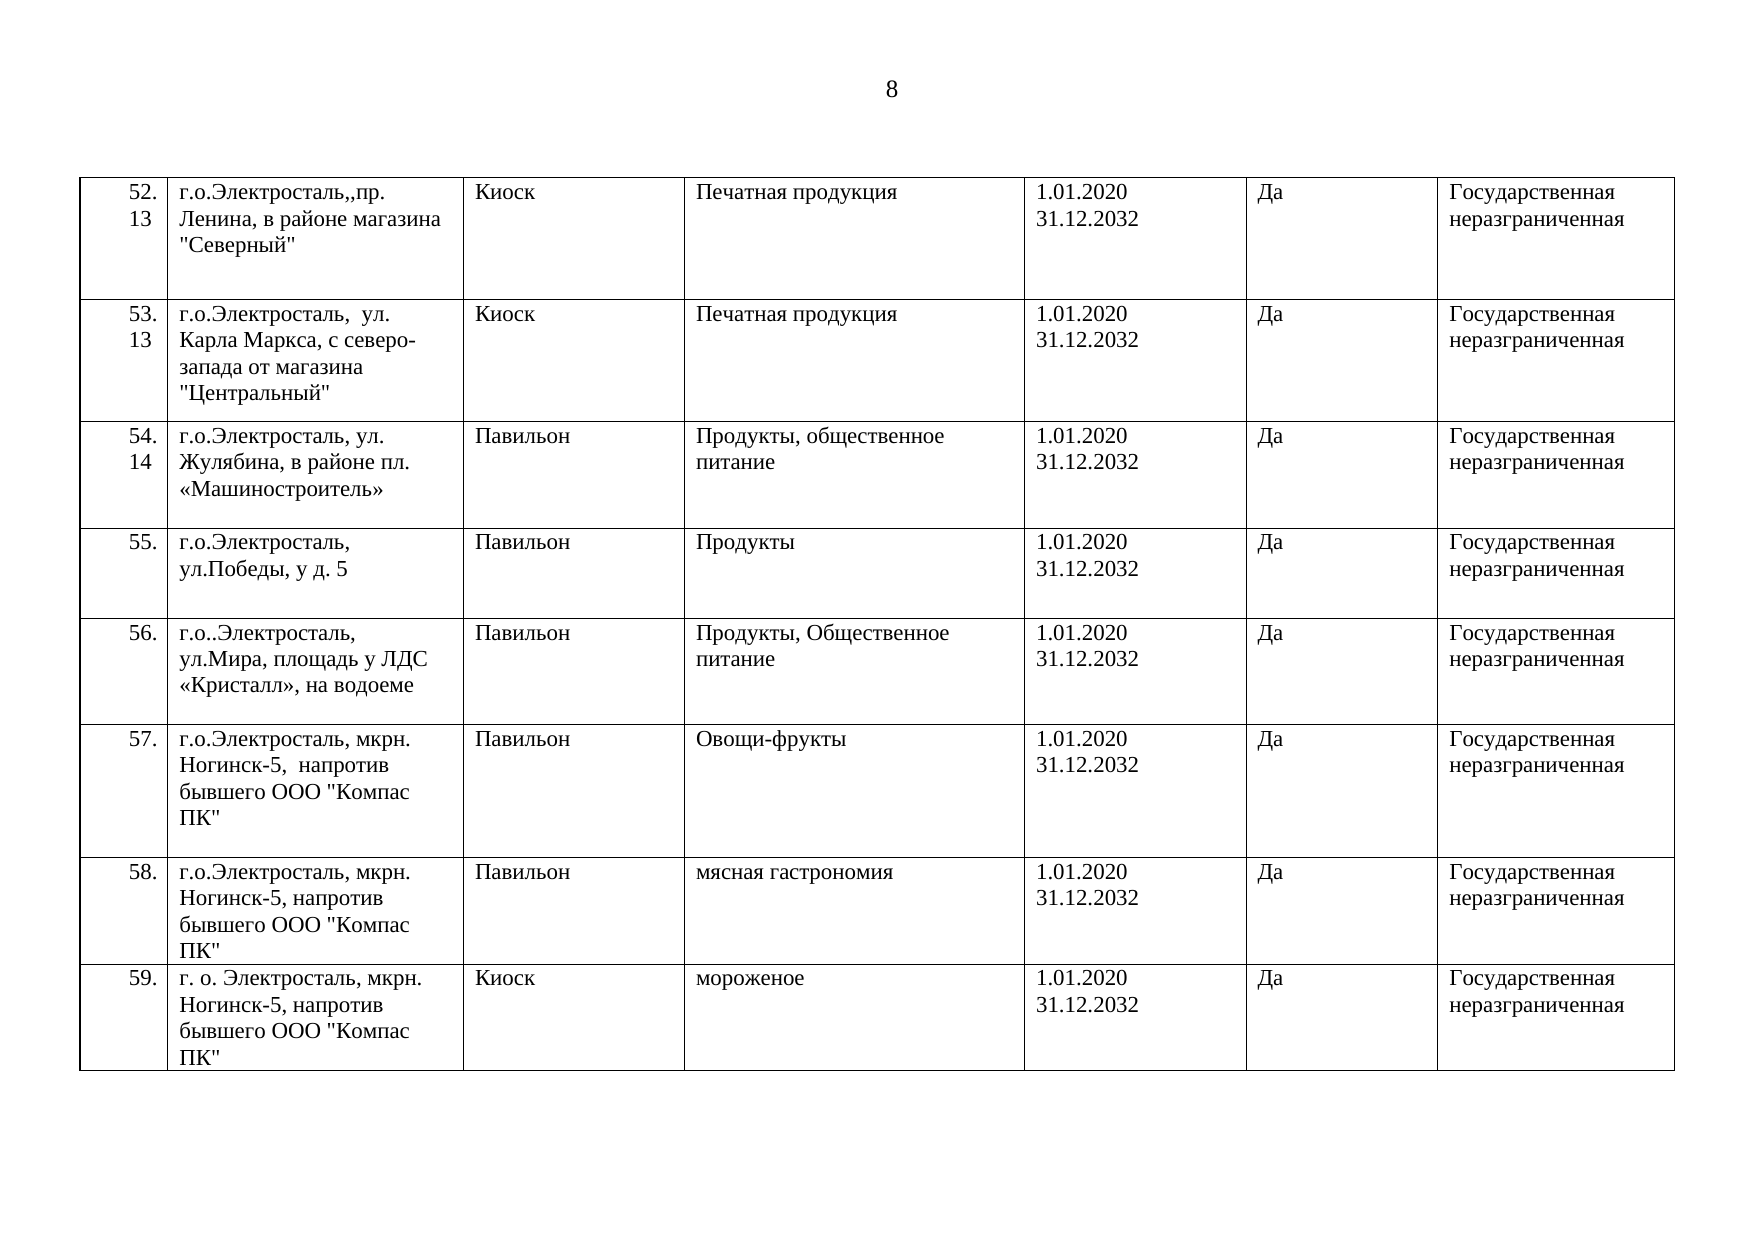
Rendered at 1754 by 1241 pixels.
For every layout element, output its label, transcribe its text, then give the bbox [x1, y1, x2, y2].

table_cell Государственная неразграниченная [1438, 300, 1674, 421]
table_cell Павильон [464, 858, 684, 963]
table_cell Да [1247, 300, 1437, 421]
table_cell г.о.Электросталь, ул.Победы, у д. 5 [168, 529, 463, 618]
table_cell Печатная продукция [685, 178, 1024, 299]
table_cell Печатная продукция [685, 300, 1024, 421]
table_cell Киоск [464, 300, 684, 421]
table_cell 139. [81, 300, 167, 421]
table_cell г.о.Электросталь,,пр. Ленина, в районе магазина "Северный" [168, 178, 463, 299]
table_cell Овощи-фрукты [685, 725, 1024, 857]
table_cell 1.01.2020 31.12.2032 [1025, 725, 1246, 857]
table_cell Да [1247, 178, 1437, 299]
table_cell Государственная неразграниченная [1438, 529, 1674, 618]
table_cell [1025, 965, 1246, 1070]
table_cell [81, 725, 167, 857]
table_cell Да [1247, 619, 1437, 724]
table_cell г.о.Электросталь, ул. Карла Маркса, с северо-запада от магазина "Центральный" [168, 300, 463, 421]
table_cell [1025, 178, 1246, 299]
table_cell г.о.Электросталь, ул. Жулябина, в районе пл. «Машиностроитель» [168, 422, 463, 527]
table_cell 1.01.2020 31.12.2032 [1025, 858, 1246, 963]
table_cell мороженое [685, 965, 1024, 1070]
table_cell 148 [81, 422, 167, 527]
table_cell Продукты, общественное питание [685, 422, 1024, 527]
table_cell Да [1247, 725, 1437, 857]
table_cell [1438, 178, 1674, 299]
table_cell Государственная неразграниченная [1438, 725, 1674, 857]
table_cell 1.01.2020 31.12.2032 [1025, 422, 1246, 527]
table_cell [81, 965, 167, 1070]
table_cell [1438, 965, 1674, 1070]
table_cell мясная гастрономия [685, 858, 1024, 963]
table_cell Да [1247, 529, 1437, 618]
table_cell Павильон [464, 725, 684, 857]
table_cell Государственная неразграниченная [1438, 422, 1674, 527]
table_cell 1.01.2020 31.12.2032 [1025, 300, 1246, 421]
table_cell Да [1247, 422, 1437, 527]
table_cell Продукты, Общественное питание [685, 619, 1024, 724]
table_cell Да [1247, 965, 1437, 1070]
table_cell [81, 619, 167, 724]
table_cell Киоск [464, 965, 684, 1070]
table_cell [81, 858, 167, 963]
table_cell [81, 529, 167, 618]
table_cell г.о.Электросталь, мкрн. Ногинск-5, напротив бывшего ООО "Компас ПК" [168, 858, 463, 963]
table_cell г. о. Электросталь, мкрн. Ногинск-5, напротив бывшего ООО "Компас ПК" [168, 965, 463, 1070]
table_cell г.о..Электросталь, ул.Мира, площадь у ЛДС «Кристалл», на водоеме [168, 619, 463, 724]
table_cell Государственная неразграниченная [1438, 619, 1674, 724]
table_cell 1.01.2020 31.12.2032 [1025, 619, 1246, 724]
table_cell Государственная неразграниченная [1438, 858, 1674, 963]
table_cell Киоск [464, 178, 684, 299]
table_cell Павильон [464, 619, 684, 724]
table_cell Павильон [464, 529, 684, 618]
table_cell 138. [81, 178, 167, 299]
table_cell Павильон [464, 422, 684, 527]
table_cell 1.01.2020 31.12.2032 [1025, 529, 1246, 618]
table_cell г.о.Электросталь, мкрн. Ногинск-5, напротив бывшего ООО "Компас ПК" [168, 725, 463, 857]
table_cell Продукты [685, 529, 1024, 618]
table_cell Да [1247, 858, 1437, 963]
